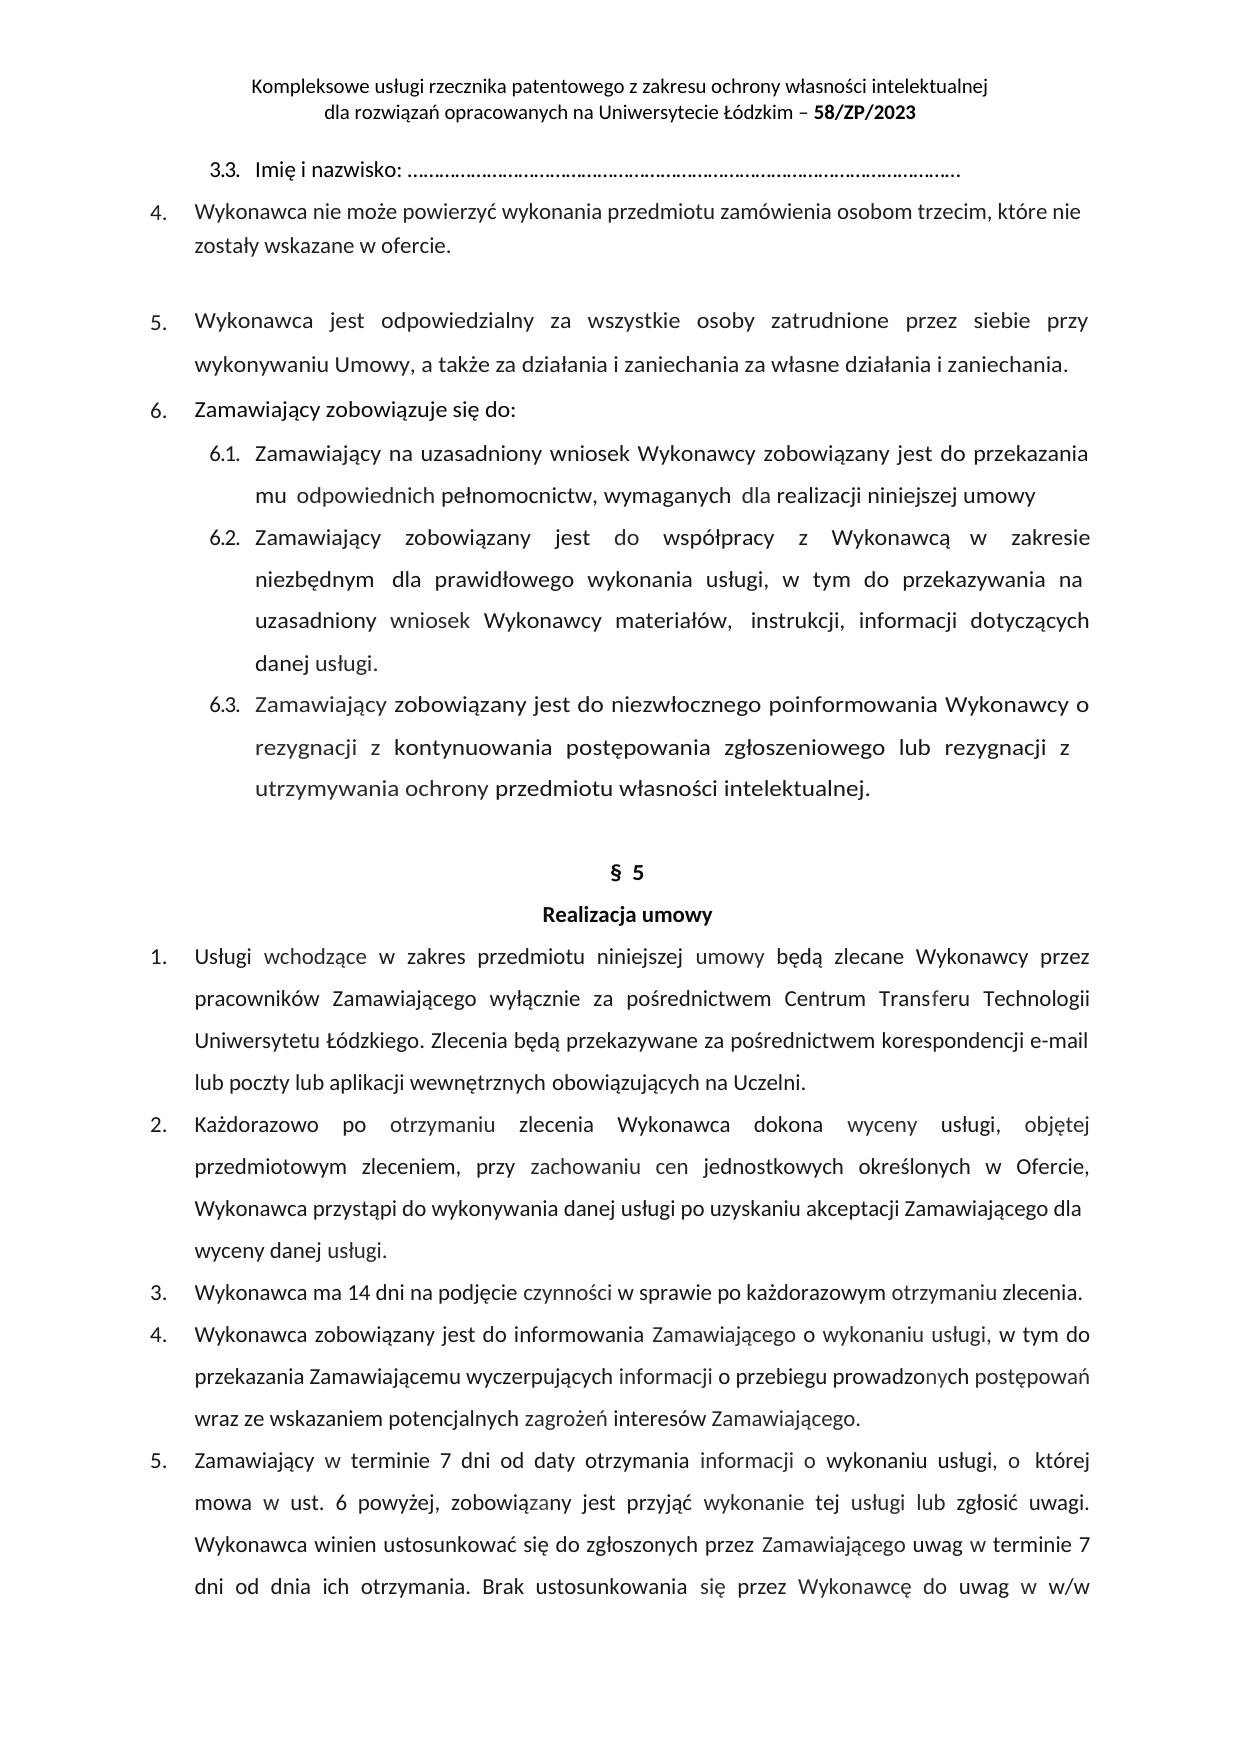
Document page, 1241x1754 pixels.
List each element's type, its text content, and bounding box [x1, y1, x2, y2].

list Zamawiający zobowiązany jest do współpracy z Wykonawcą w zakresie niezbędnym dla prawidłowego wykonania usługi, w tym do przekazywania na uzasadniony wniosek Wykonawcy materiałów, instrukcji, informacji dotyczących danej usługi. [209, 523, 1090, 677]
subtitle Realizacja umowy [165, 901, 1090, 928]
list Wykonawca jest odpowiedzialny za wszystkie osoby zatrudnione przez siebie przy wykonywaniu Umowy, a także za działania i zaniechania za własne działania i zaniechania. [150, 307, 1090, 380]
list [209, 155, 1090, 183]
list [150, 1446, 1090, 1600]
list Usługi wchodzące w zakres przedmiotu niniejszej umowy będą zlecane Wykonawcy przez pracowników Zamawiającego wyłącznie za pośrednictwem Centrum Transferu Technologii Uniwersytetu Łódzkiego. Zlecenia będą przekazywane za pośrednictwem korespondencji e-mail lub poczty lub aplikacji wewnętrznych obowiązujących na Uczelni. [150, 942, 1090, 1096]
list Wykonawca nie może powierzyć wykonania przedmiotu zamówienia osobom trzecim, które nie zostały wskazane w ofercie. [150, 197, 1090, 260]
list Każdorazowo po otrzymaniu zlecenia Wykonawca dokona wyceny usługi, objętej przedmiotowym zleceniem, przy zachowaniu cen jednostkowych określonych w Ofercie, Wykonawca przystąpi do wykonywania danej usługi po uzyskaniu akceptacji Zamawiającego dla wyceny danej usługi. [150, 1110, 1090, 1264]
list Zamawiający zobowiązany jest do niezwłocznego poinformowania Wykonawcy o rezygnacji z kontynuowania postępowania zgłoszeniowego lub rezygnacji z utrzymywania ochrony przedmiotu własności intelektualnej. [209, 691, 1090, 803]
list Zamawiający zobowiązuje się do: [150, 395, 1090, 424]
list Zamawiający na uzasadniony wniosek Wykonawcy zobowiązany jest do przekazania mu odpowiednich pełnomocnictw, wymaganych dla realizacji niniejszej umowy [209, 439, 1090, 509]
list Wykonawca ma 14 dni na podjęcie czynności w sprawie po każdorazowym otrzymaniu zlecenia. [150, 1278, 1090, 1306]
text § 5 [165, 858, 1090, 887]
list Wykonawca zobowiązany jest do informowania Zamawiającego o wykonaniu usługi, w tym do przekazania Zamawiającemu wyczerpujących informacji o przebiegu prowadzonych postępowań wraz ze wskazaniem potencjalnych zagrożeń interesów Zamawiającego. [150, 1320, 1090, 1432]
